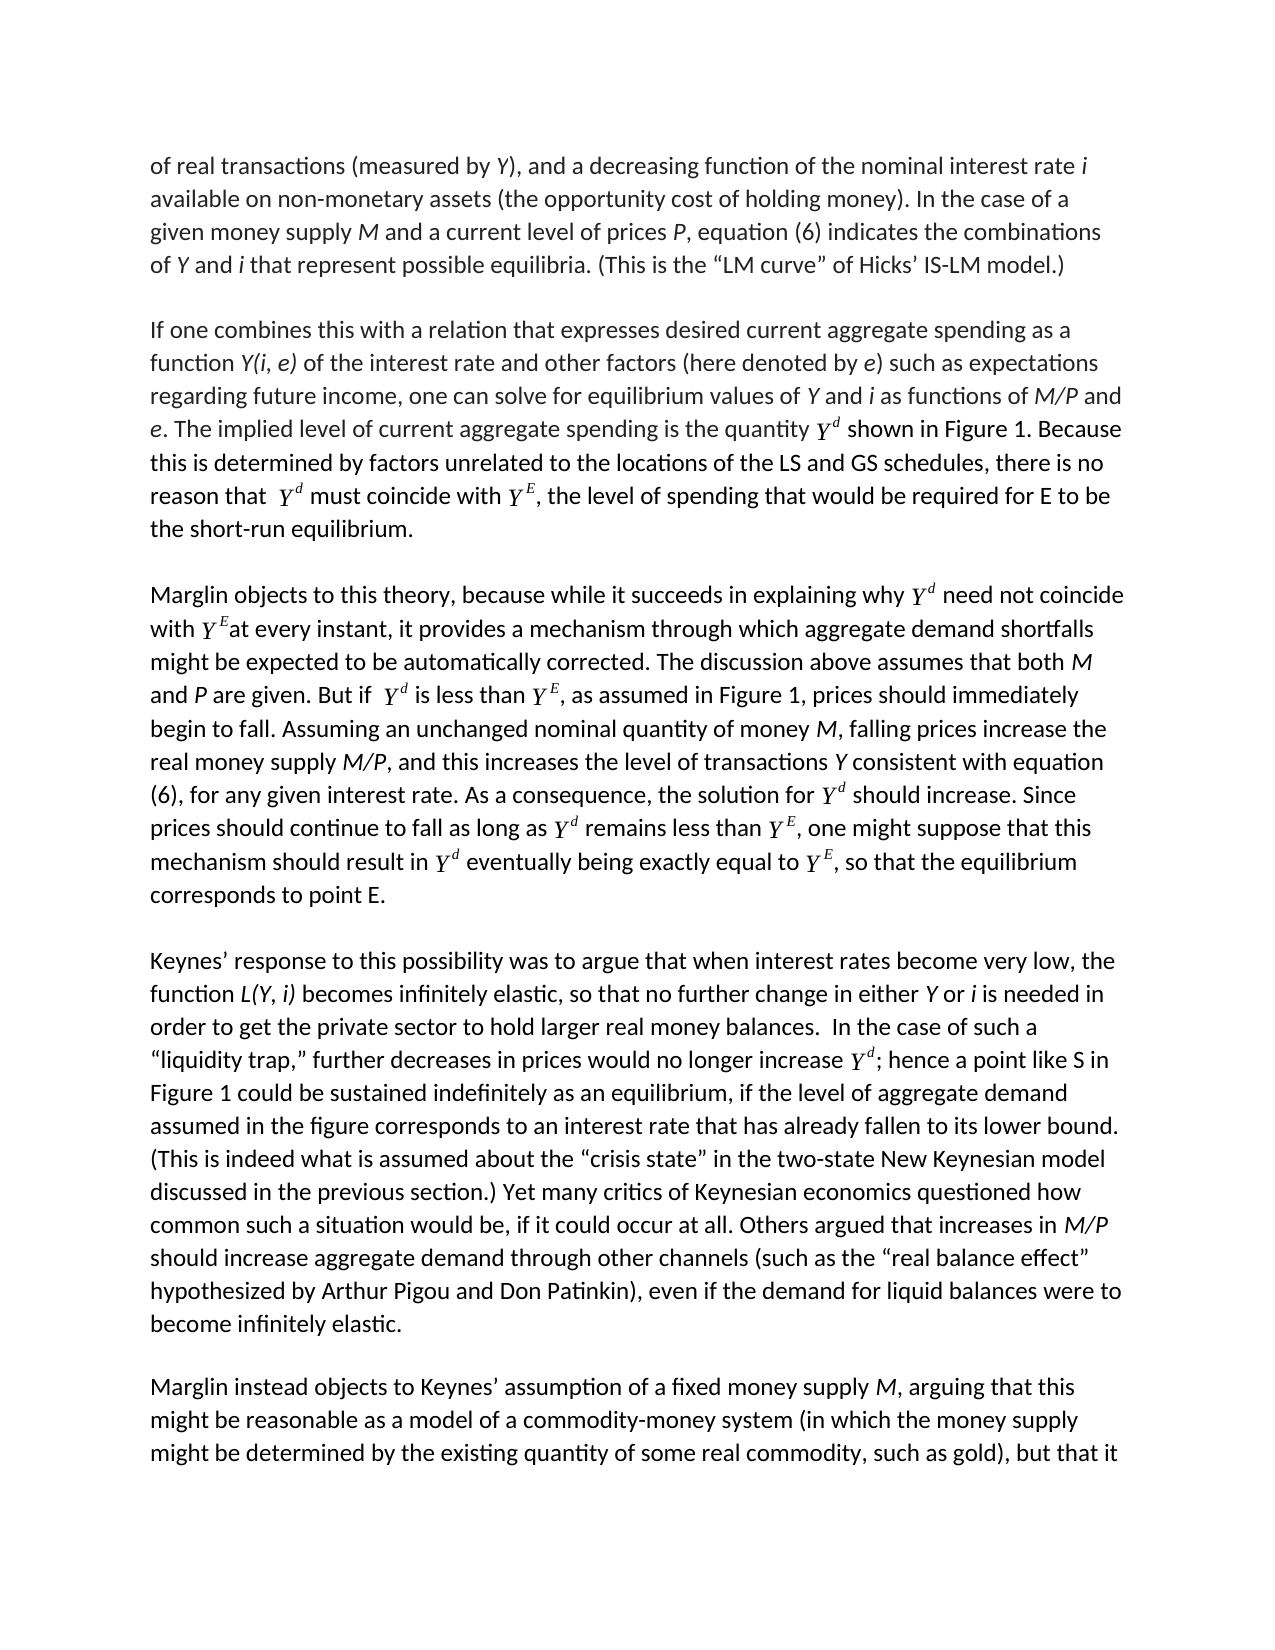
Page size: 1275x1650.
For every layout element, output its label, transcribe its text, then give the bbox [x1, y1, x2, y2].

text If one combines this with a relation that expresses desired current aggregate spending as a function Y(i, e) of the interest rate and other factors (here denoted by e) such as expectations regarding future income, one can solve for equilibrium values of Y and i as functions of M/P and e. The implied level of current aggregate spending is the quantity shown in Figure 1. Because this is determined by factors unrelated to the locations of the LS and GS schedules, there is no reason that must coincide with , the level of spending that would be required for E to be the short-run equilibrium. [150, 314, 1125, 544]
text Keynes’ response to this possibility was to argue that when interest rates become very low, the function L(Y, i) becomes infinitely elastic, so that no further change in either Y or i is needed in order to get the private sector to hold larger real money balances. In the case of such a “liquidity trap,” further decreases in prices would no longer increase ; hence a point like S in Figure 1 could be sustained indefinitely as an equilibrium, if the level of aggregate demand assumed in the figure corresponds to an interest rate that has already fallen to its lower bound. (This is indeed what is assumed about the “crisis state” in the two-state New Keynesian model discussed in the previous section.) Yet many critics of Keynesian economics questioned how common such a situation would be, if it could occur at all. Others argued that increases in M/P should increase aggregate demand through other channels (such as the “real balance effect” hypothesized by Arthur Pigou and Don Patinkin), even if the demand for liquid balances were to become infinitely elastic. [150, 945, 1125, 1338]
text Marglin objects to this theory, because while it succeeds in explaining why need not coincide with at every instant, it provides a mechanism through which aggregate demand shortfalls might be expected to be automatically corrected. The discussion above assumes that both M and P are given. But if is less than , as assumed in Figure 1, prices should immediately begin to fall. Assuming an unchanged nominal quantity of money M, falling prices increase the real money supply M/P, and this increases the level of transactions Y consistent with equation (6), for any given interest rate. As a consequence, the solution for should increase. Since prices should continue to fall as long as remains less than , one might suppose that this mechanism should result in eventually being exactly equal to , so that the equilibrium corresponds to point E. [150, 579, 1125, 910]
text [150, 1371, 1125, 1467]
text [150, 150, 1125, 279]
